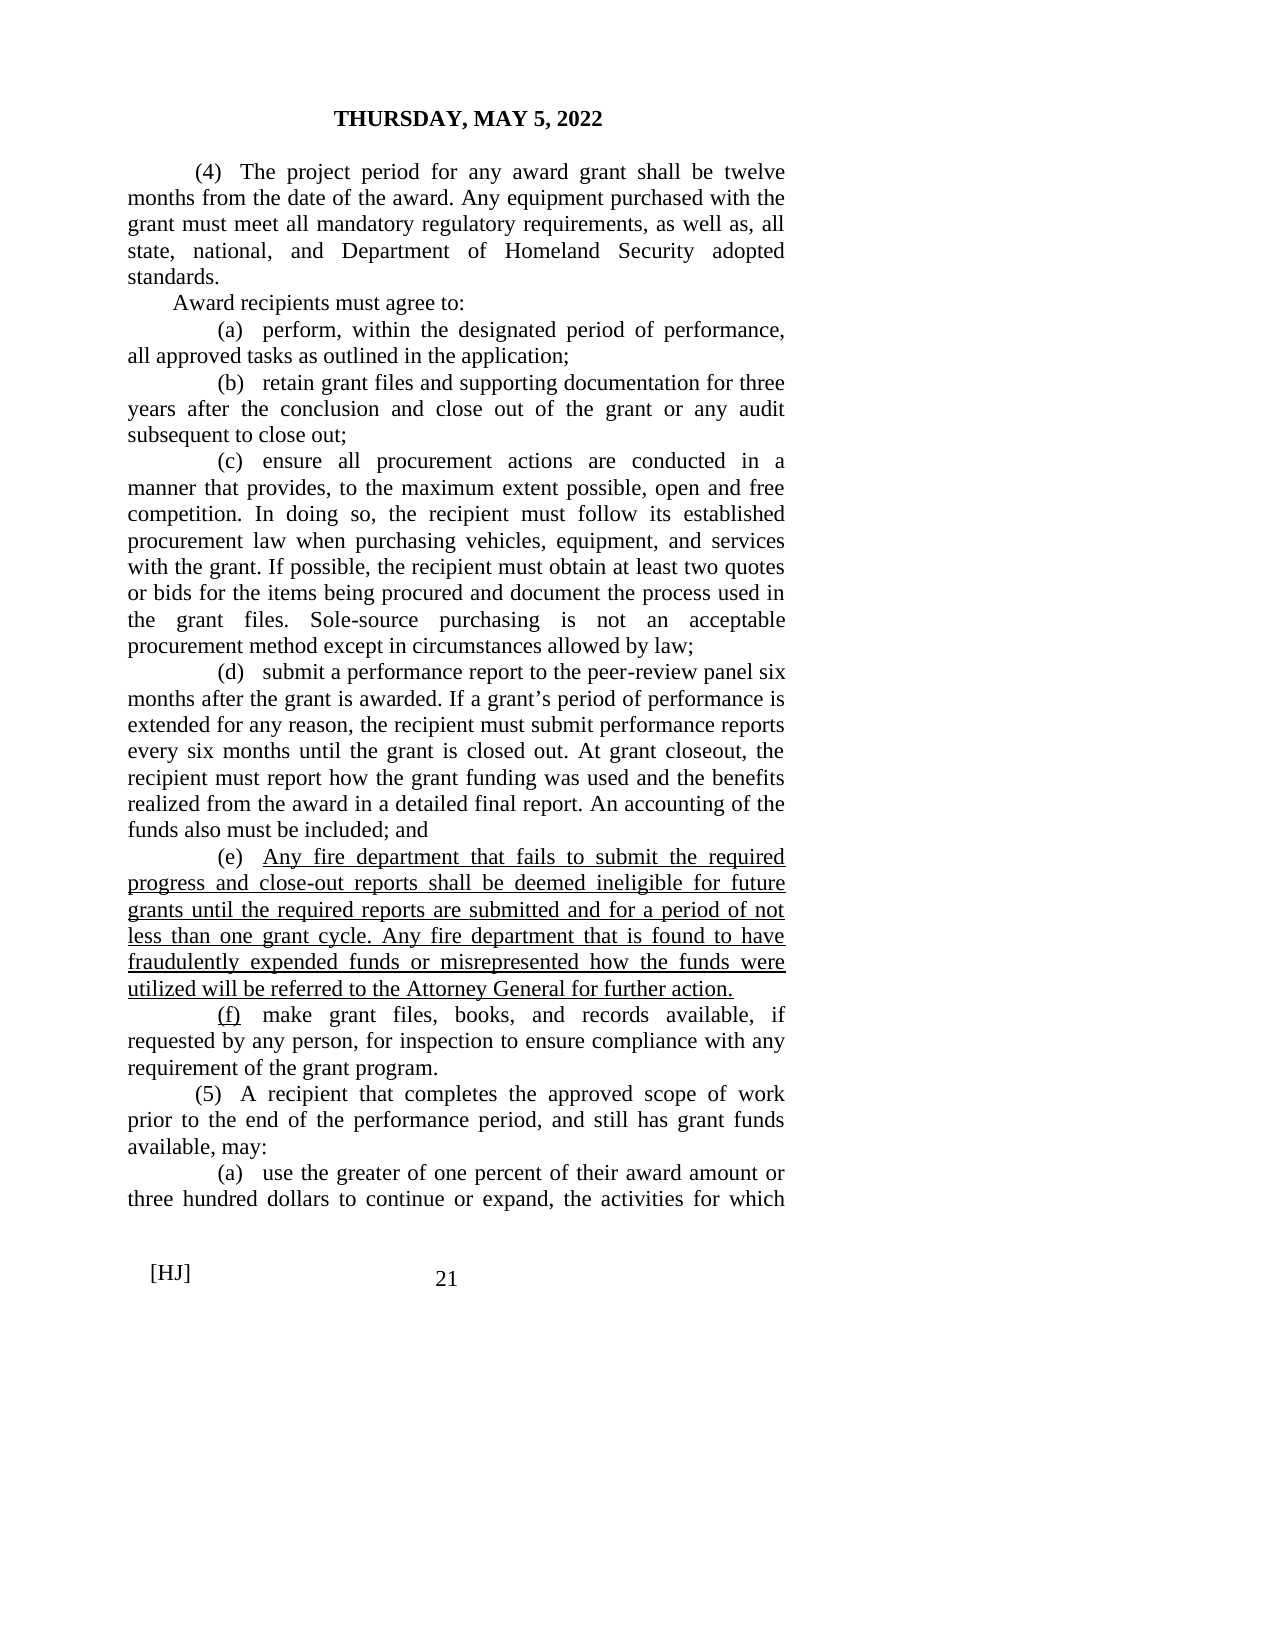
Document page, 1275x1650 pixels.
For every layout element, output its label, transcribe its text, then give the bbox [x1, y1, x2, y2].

text (a) perform, within the designated period of performance, all approved tasks as outlined in the application; [127, 316, 786, 368]
text (5) A recipient that completes the approved scope of work prior to the end of the performance period, and still has grant funds available, may: [127, 1080, 786, 1159]
text (f) make grant files, books, and records available, if requested by any person, for inspection to ensure compliance with any requirement of the grant program. [127, 1001, 786, 1080]
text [127, 1159, 786, 1212]
text (b) retain grant files and supporting documentation for three years after the conclusion and close out of the grant or any audit subsequent to close out; [127, 368, 786, 448]
text (e) Any fire department that fails to submit the required progress and close-out reports shall be deemed ineligible for future grants until the required reports are submitted and for a period of not less than one grant cycle. Any fire department that is found to have fraudulently expended funds or misrepresented how the funds were utilized will be referred to the Attorney General for further action. [127, 893, 786, 945]
text (4) The project period for any award grant shall be twelve months from the date of the award. Any equipment purchased with the grant must meet all mandatory regulatory requirements, as well as, all state, national, and Department of Homeland Security adopted standards. [127, 158, 786, 289]
text Award recipients must agree to: [127, 289, 786, 316]
text (e) Any fire department that fails to submit the required progress and close-out reports shall be deemed ineligible for future grants until the required reports are submitted and for a period of not less than one grant cycle. Any fire department that is found to have fraudulently expended funds or misrepresented how the funds were utilized will be referred to the Attorney General for further action. [127, 843, 786, 892]
text (c) ensure all procurement actions are conducted in a manner that provides, to the maximum extent possible, open and free competition. In doing so, the recipient must follow its established procurement law when purchasing vehicles, equipment, and services with the grant. If possible, the recipient must obtain at least two quotes or bids for the items being procured and document the process used in the grant files. Sole-source purchasing is not an acceptable procurement method except in circumstances allowed by law; [127, 448, 786, 658]
text (d) submit a performance report to the peer-review panel six months after the grant is awarded. If a grant’s period of performance is extended for any reason, the recipient must submit performance reports every six months until the grant is closed out. At grant closeout, the recipient must report how the grant funding was used and the benefits realized from the award in a detailed final report. An accounting of the funds also must be included; and [127, 658, 786, 843]
